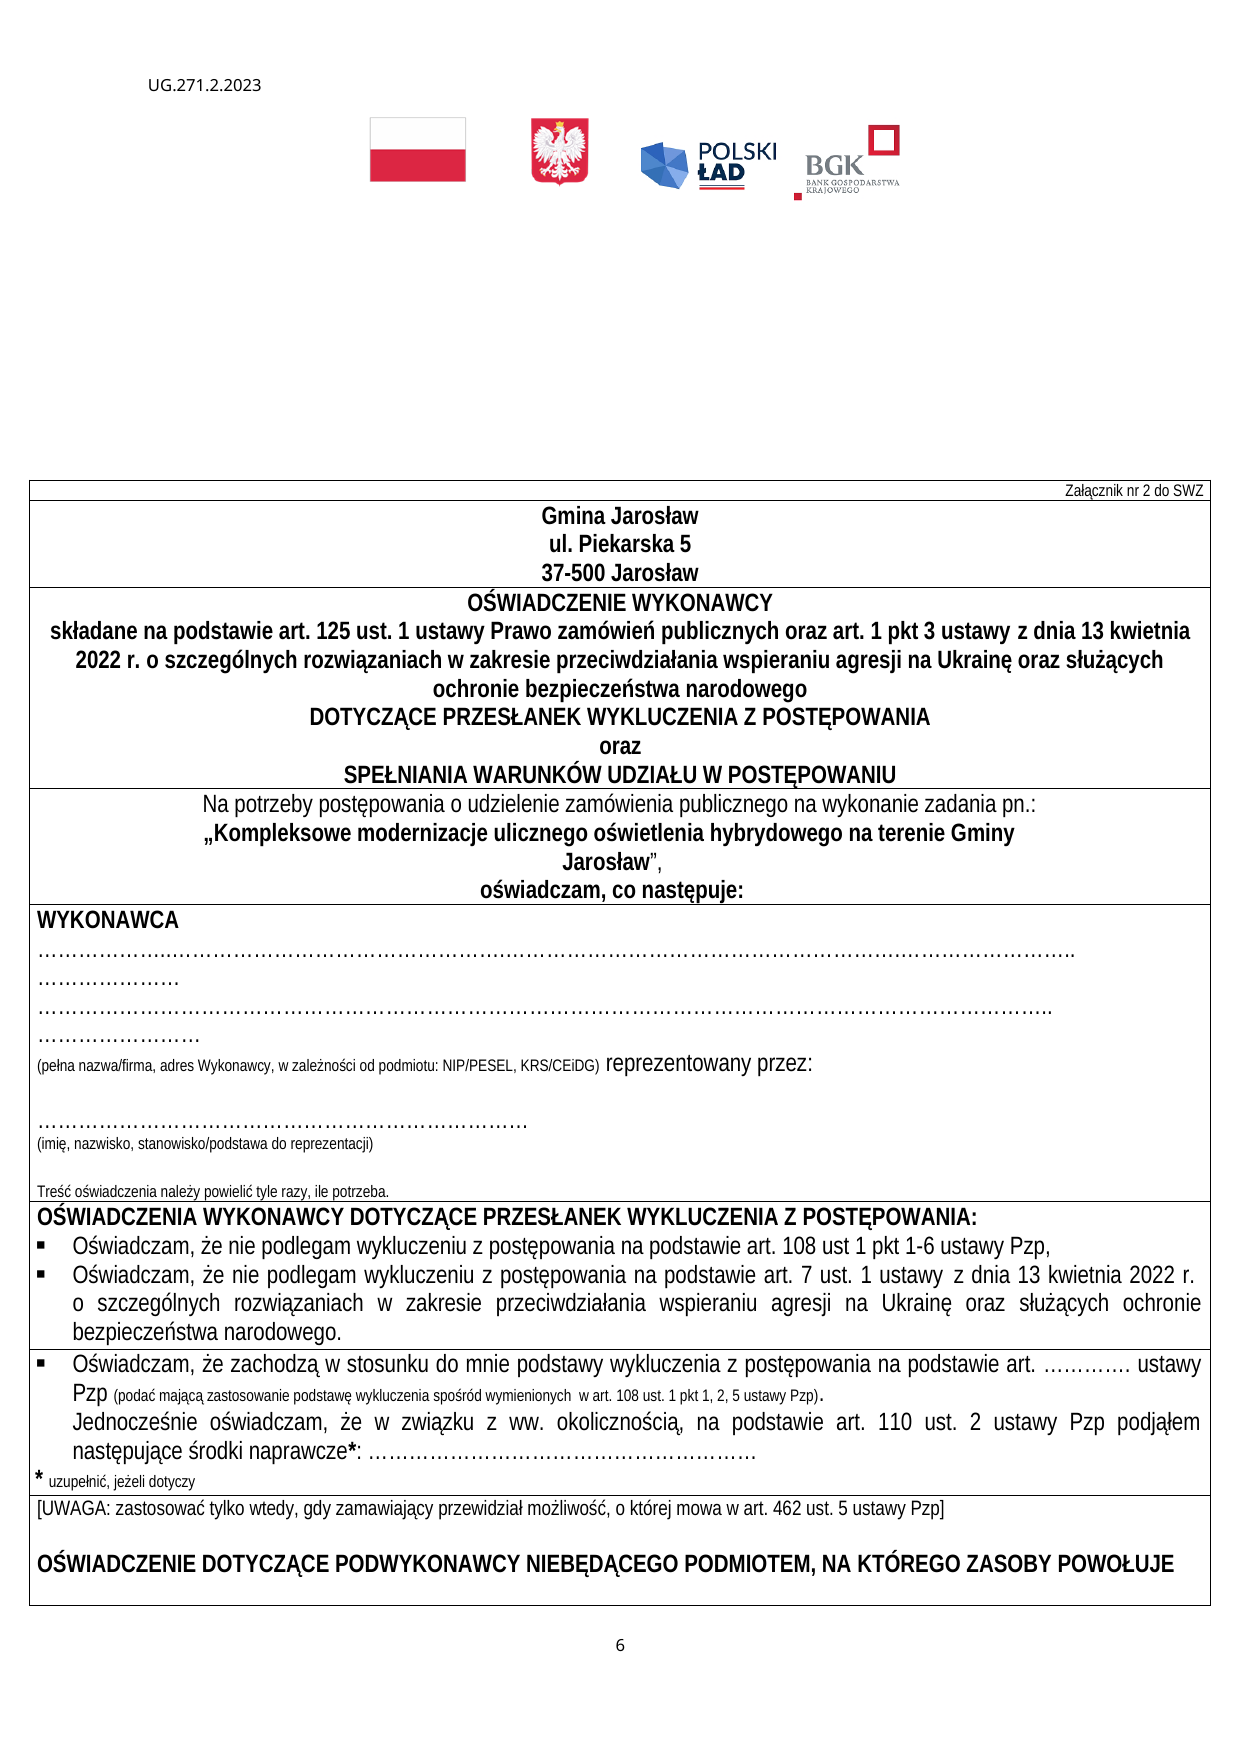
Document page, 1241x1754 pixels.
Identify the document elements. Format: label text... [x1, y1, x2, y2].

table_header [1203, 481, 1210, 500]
table_cell OŚWIADCZENIE WYKONAWCY składane na podstawie art. 125 ust. 1 ustawy Prawo zamówień publicznych oraz art. 1 pkt 3 ustawy z dnia 13 kwietnia 2022 r. o szczególnych rozwiązaniach w zakresie przeciwdziałania wspieraniu agresji na Ukrainę oraz służących ochronie bezpieczeństwa narodowego DOTYCZĄCE PRZESŁANEK WYKLUCZENIA Z POSTĘPOWANIA oraz SPEŁNIANIA WARUNKÓW UDZIAŁU W POSTĘPOWANIU [30, 588, 1210, 788]
table_cell Na potrzeby postępowania o udzielenie zamówienia publicznego na wykonanie zadania pn.: „Kompleksowe modernizacje ulicznego oświetlenia hybrydowego na terenie Gminy Jarosław”, oświadczam, co następuje: [30, 789, 1210, 904]
table_cell OŚWIADCZENIA WYKONAWCY DOTYCZĄCE PRZESŁANEK WYKLUCZENIA Z POSTĘPOWANIA: Oświadczam, że nie podlegam wykluczeniu z postępowania na podstawie art. 108 ust 1 pkt 1-6 ustawy Pzp, Oświadczam, że nie podlegam wykluczeniu z postępowania na podstawie art. 7 ust. 1 ustawy z dnia 13 kwietnia 2022 r. o szczególnych rozwiązaniach w zakresie przeciwdziałania wspieraniu agresji na Ukrainę oraz służących ochronie bezpieczeństwa narodowego. [30, 1202, 1210, 1348]
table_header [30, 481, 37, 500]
table_cell Gmina Jarosław ul. Piekarska 5 37-500 Jarosław [30, 501, 1210, 587]
table_cell Oświadczam, że zachodzą w stosunku do mnie podstawy wykluczenia z postępowania na podstawie art. …………. ustawy Pzp (podać mającą zastosowanie podstawę wykluczenia spośród wymienionych w art. 108 ust. 1 pkt 1, 2, 5 ustawy Pzp). Jednocześnie oświadczam, że w związku z ww. okolicznością, na podstawie art. 110 ust. 2 ustawy Pzp podjąłem następujące środki naprawcze*: ………………………………………………… * uzupełnić, jeżeli dotyczy [30, 1350, 1210, 1495]
picture [330, 96, 628, 207]
table_cell WYKONAWCA ………………..………………………………………….………………………………………………….……………………..………………… …………………………………………………………………………………………………………………………………..…………………… (pełna nazwa/firma, adres Wykonawcy, w zależności od podmiotu: NIP/PESEL, KRS/CEiDG) reprezentowany przez: ……………………………………………………………… (imię, nazwisko, stanowisko/podstawa do reprezentacji) Treść oświadczenia należy powielić tyle razy, ile potrzeba. [30, 905, 1210, 1201]
